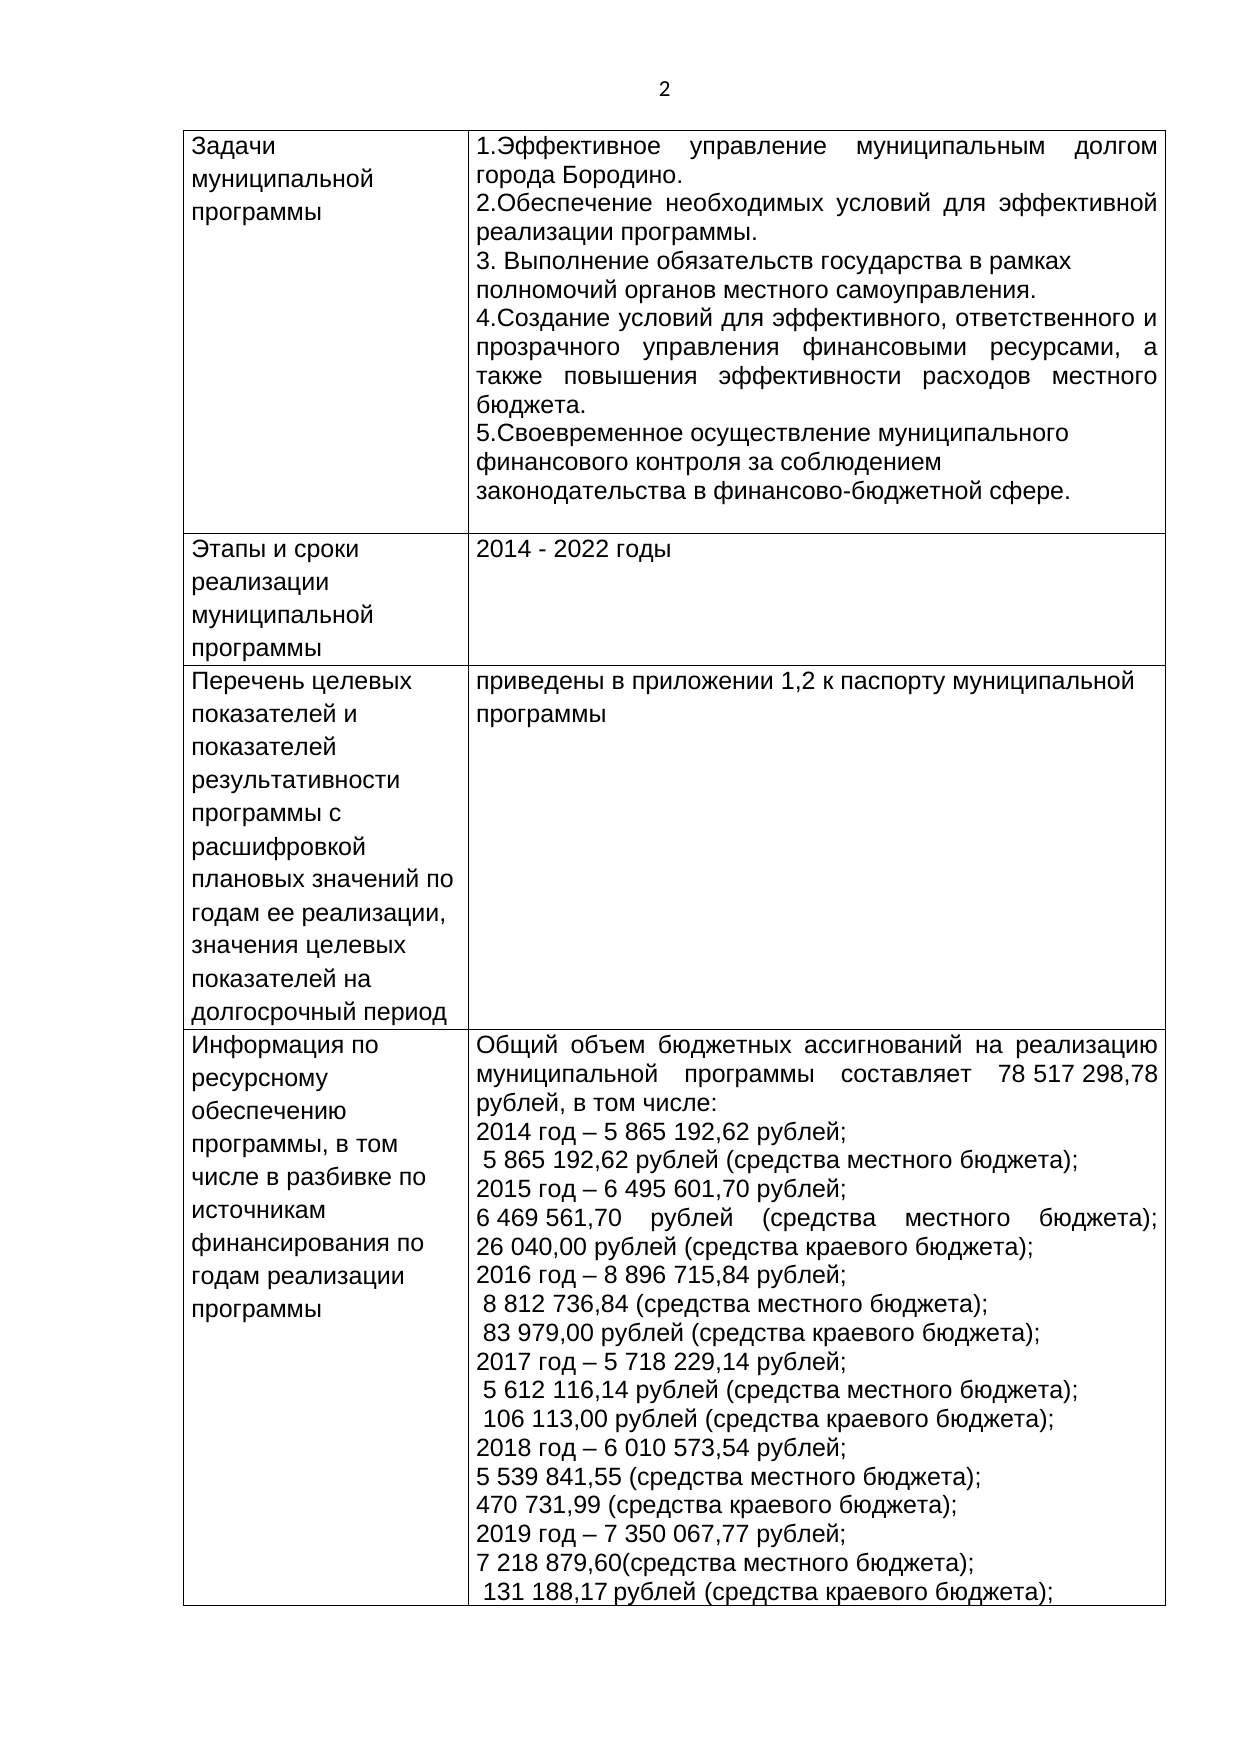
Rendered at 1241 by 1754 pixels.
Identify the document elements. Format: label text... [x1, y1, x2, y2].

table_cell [469, 1030, 1165, 1605]
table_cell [184, 1030, 468, 1605]
table_cell 2014 - 2022 годы [469, 534, 1165, 665]
table_cell Перечень целевых показателей и показателей результативности программы с расшифровкой плановых значений по годам ее реализации, значения целевых показателей на долгосрочный период [184, 666, 468, 1029]
table_header 1.Эффективное управление муниципальным долгом города Бородино. 2.Обеспечение необходимых условий для эффективной реализации программы. 3. Выполнение обязательств государства в рамках полномочий органов местного самоуправления. 4.Создание условий для эффективного, ответственного и прозрачного управления финансовыми ресурсами, а также повышения эффективности расходов местного бюджета. 5.Своевременное осуществление муниципального финансового контроля за соблюдением законодательства в финансово-бюджетной сфере. [469, 131, 1165, 533]
table_cell Этапы и сроки реализации муниципальной программы [184, 534, 468, 665]
table_header Задачи муниципальной программы [184, 131, 468, 533]
table_cell приведены в приложении 1,2 к паспорту муниципальной программы [469, 666, 1165, 1029]
